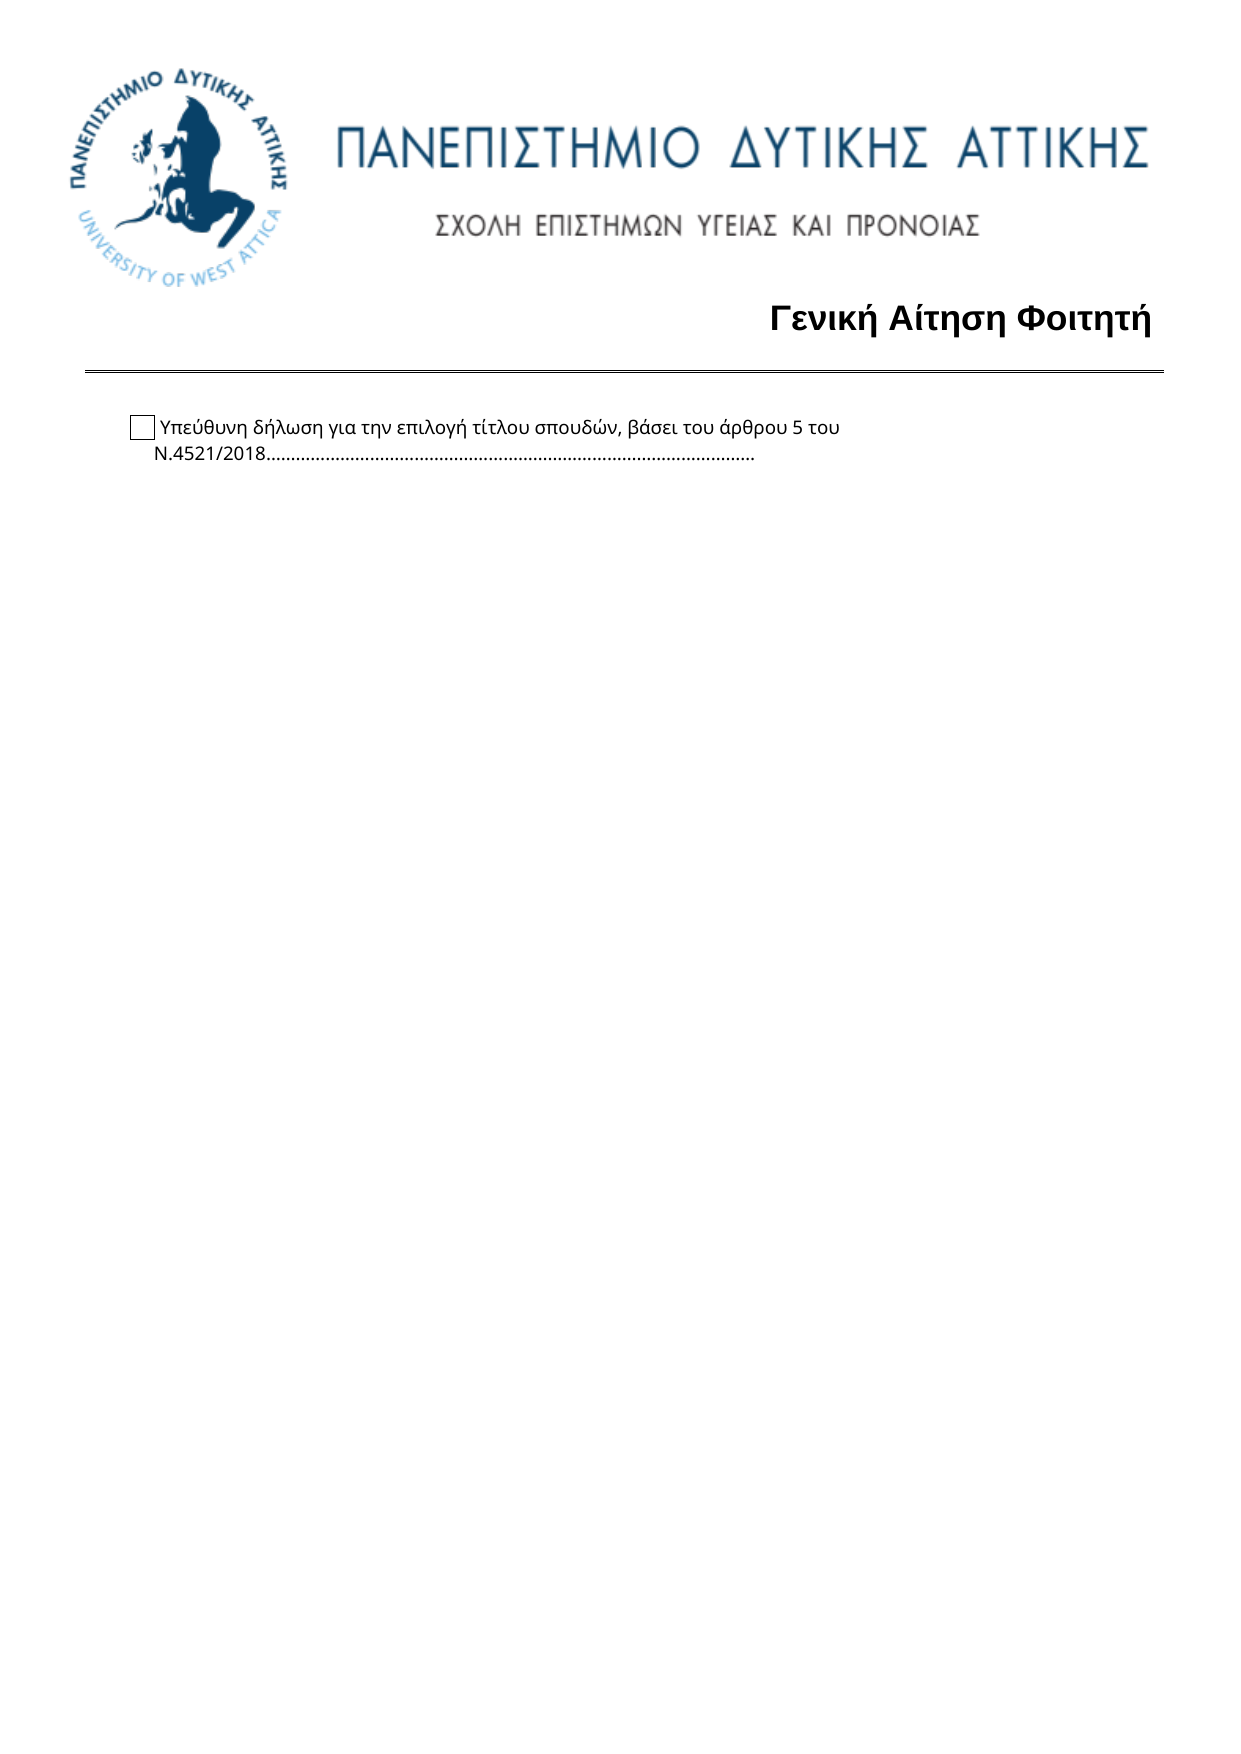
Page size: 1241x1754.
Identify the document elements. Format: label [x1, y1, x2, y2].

table_header [118, 402, 1152, 503]
